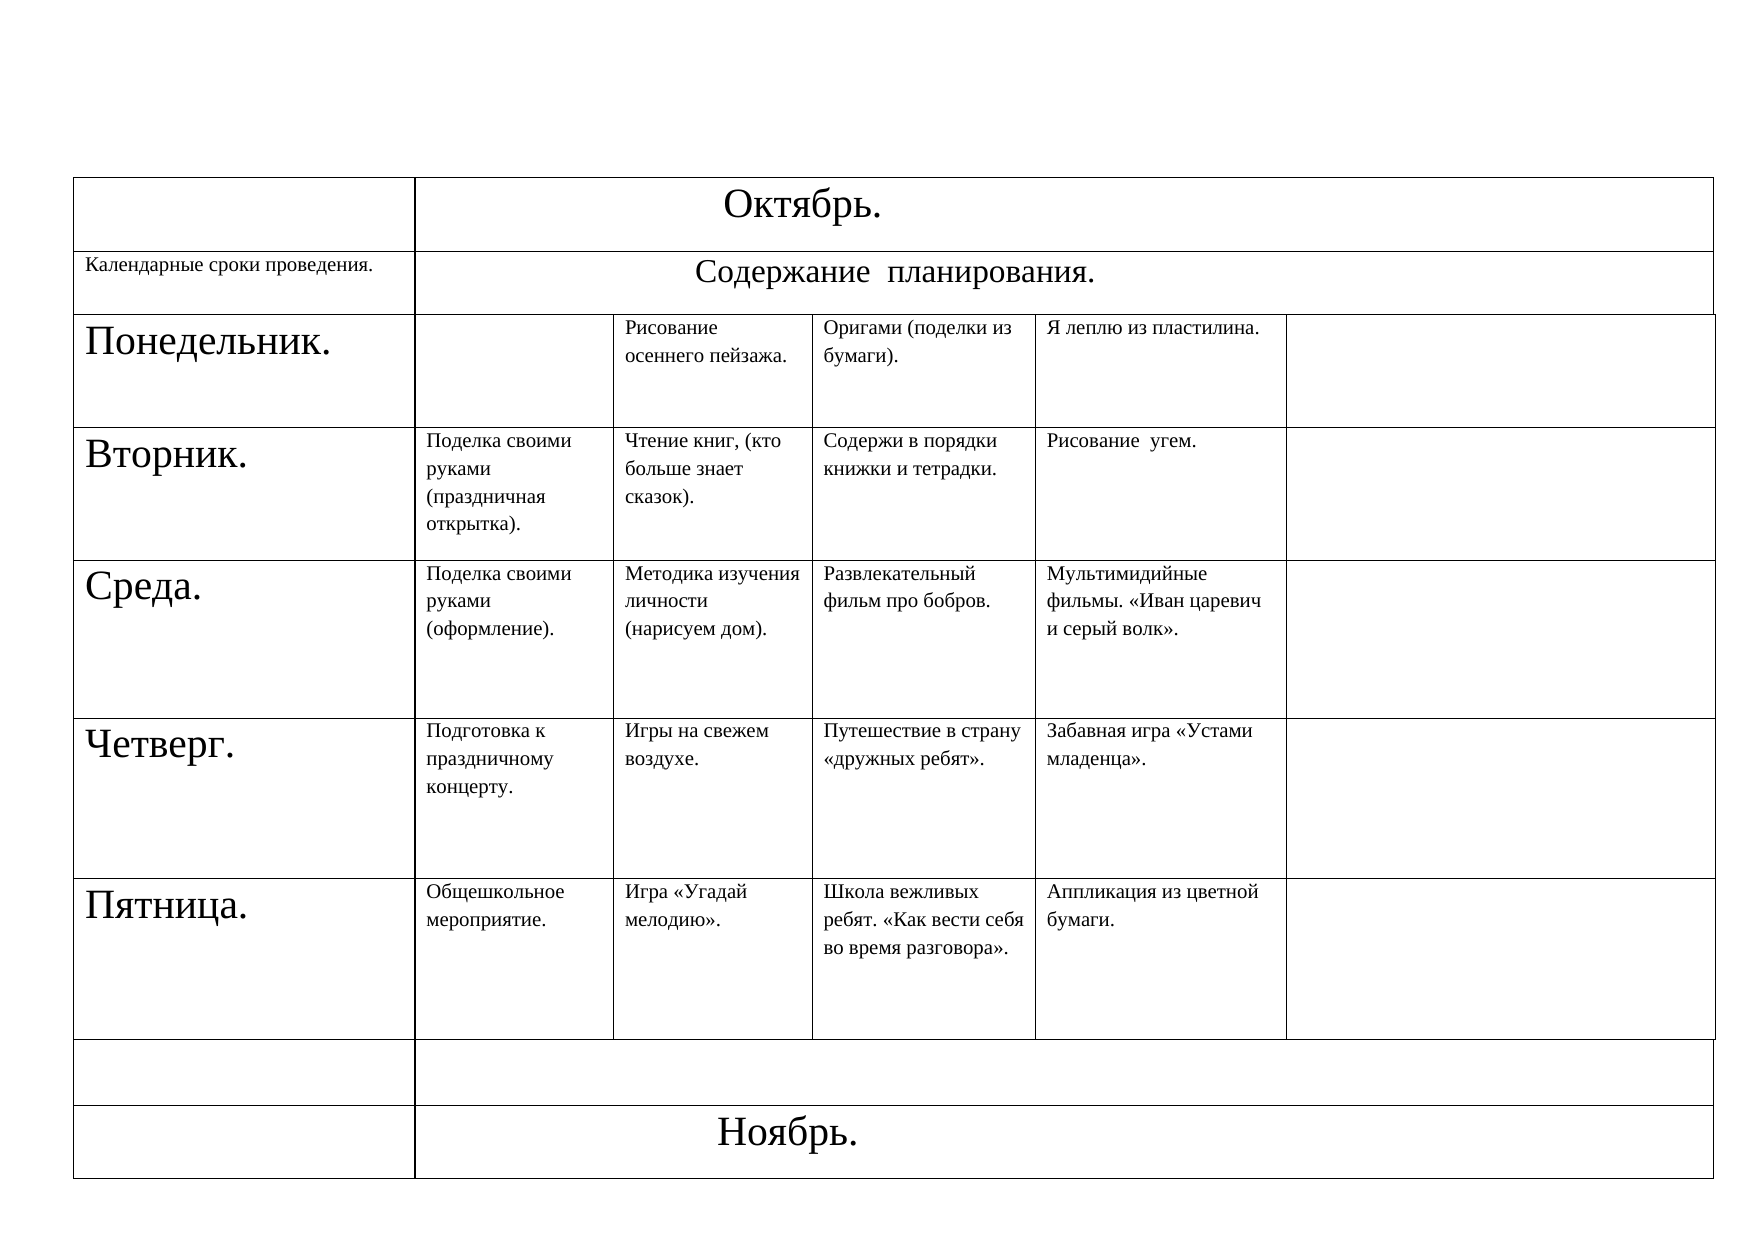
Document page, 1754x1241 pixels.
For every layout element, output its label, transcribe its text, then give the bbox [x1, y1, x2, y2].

table_cell [1287, 315, 1715, 427]
table_cell [74, 1040, 414, 1105]
table_cell Развлекательный фильм про бобров. [813, 561, 1035, 717]
table_cell [416, 315, 613, 427]
table_cell Я леплю из пластилина. [1036, 315, 1286, 427]
table_cell [1287, 719, 1715, 878]
table_cell Общешкольное мероприятие. [416, 879, 613, 1039]
table_cell Пятница. [74, 879, 414, 1039]
table_cell [1287, 428, 1715, 559]
table_cell Понедельник. [74, 315, 414, 427]
table_cell Игра «Угадай мелодию». [614, 879, 812, 1039]
table_cell [74, 1106, 414, 1178]
table_cell Содержи в порядки книжки и тетрадки. [813, 428, 1035, 559]
table_cell [74, 178, 414, 251]
table_cell [416, 1040, 1713, 1105]
table_cell Вторник. [74, 428, 414, 559]
table_cell Поделка своими руками (оформление). [416, 561, 613, 717]
table_cell Мультимидийные фильмы. «Иван царевич и серый волк». [1036, 561, 1286, 717]
table_cell Содержание планирования. [416, 252, 1713, 314]
table_cell Ноябрь. [416, 1106, 1713, 1178]
table_cell Забавная игра «Устами младенца». [1036, 719, 1286, 878]
table_cell Аппликация из цветной бумаги. [1036, 879, 1286, 1039]
table_cell [1287, 561, 1715, 717]
table_cell Чтение книг, (кто больше знает сказок). [614, 428, 812, 559]
table_cell Четверг. [74, 719, 414, 878]
table_cell Игры на свежем воздухе. [614, 719, 812, 878]
table_cell Октябрь. [416, 178, 1713, 251]
table_cell Оригами (поделки из бумаги). [813, 315, 1035, 427]
table_cell [1287, 879, 1715, 1039]
table_cell Рисование осеннего пейзажа. [614, 315, 812, 427]
table_cell Подготовка к праздничному концерту. [416, 719, 613, 878]
table_cell Школа вежливых ребят. «Как вести себя во время разговора». [813, 879, 1035, 1039]
table_cell Календарные сроки проведения. [74, 252, 414, 314]
table_cell Путешествие в страну «дружных ребят». [813, 719, 1035, 878]
table_cell Поделка своими руками (праздничная открытка). [416, 428, 613, 559]
table_cell Рисование угем. [1036, 428, 1286, 559]
table_cell Среда. [74, 561, 414, 717]
table_cell Методика изучения личности (нарисуем дом). [614, 561, 812, 717]
